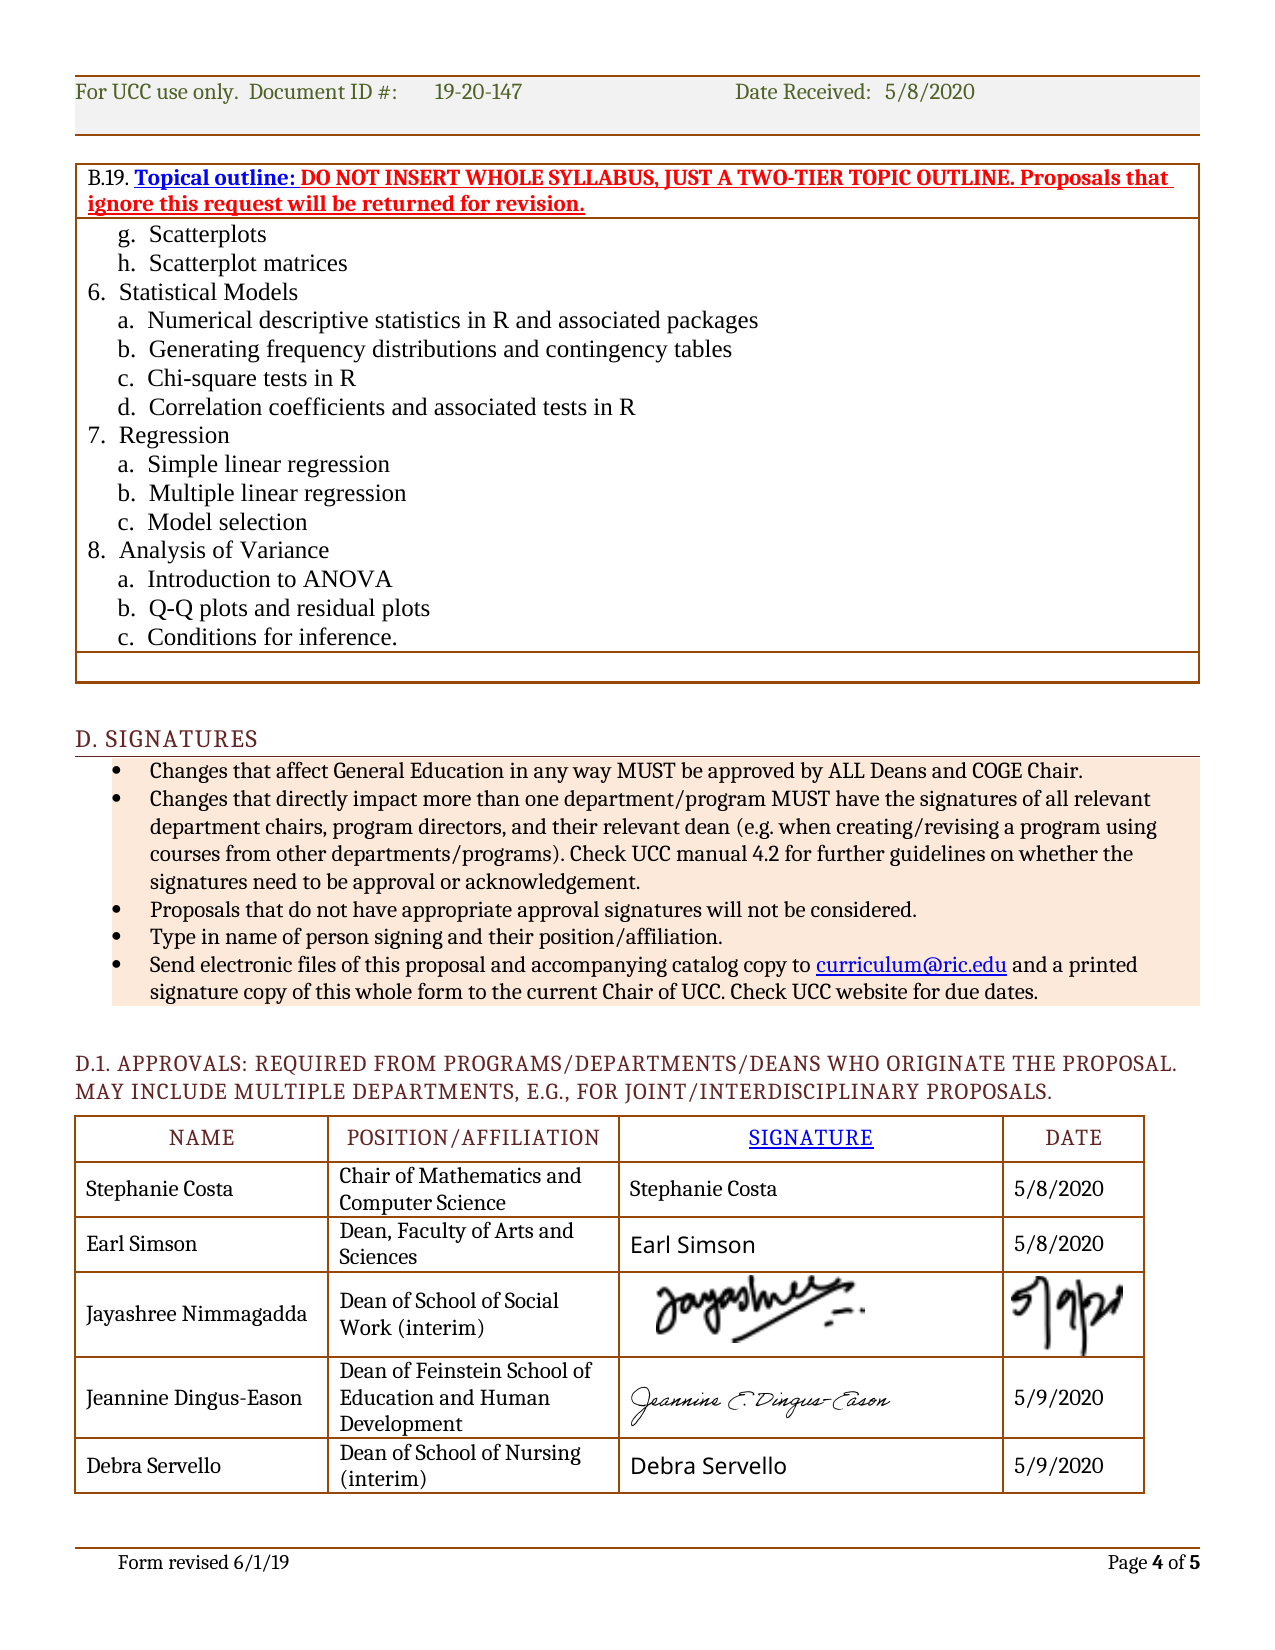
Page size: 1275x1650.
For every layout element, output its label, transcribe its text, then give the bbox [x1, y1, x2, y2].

table_header Position/affiliation [329, 1117, 618, 1161]
list Proposals that do not have appropriate approval signatures will not be considered. [112, 896, 1200, 923]
table_cell 5/9/2020 [1004, 1358, 1143, 1437]
table_cell [77, 653, 1198, 681]
list Changes that directly impact more than one department/program MUST have the signatures of all relevant department chairs, program directors, and their relevant dean (e.g. when creating/revising a program using courses from other departments/programs). Check UCC manual 4.2 for further guidelines on whether the signatures need to be approval or acknowledgement. [112, 786, 1200, 895]
picture [629, 1368, 892, 1427]
table_cell [1004, 1273, 1143, 1356]
subtitle D. Signatures [75, 725, 1200, 756]
table_header Date [1004, 1117, 1143, 1161]
list Send electronic files of this proposal and accompanying catalog copy to curriculum@ric.edu and a printed signature copy of this whole form to the current Chair of UCC. Check UCC website for due dates. [112, 952, 1200, 1006]
table_cell Dean of Feinstein School of Education and Human Development [329, 1358, 618, 1437]
table_cell [620, 1358, 1002, 1437]
list Type in name of person signing and their position/affiliation. [112, 924, 1200, 950]
table_cell Dean of School of Social Work (interim) [329, 1273, 618, 1356]
table_cell Dean, Faculty of Arts and Sciences [329, 1218, 618, 1271]
table_header B.19. Topical outline: DO NOT INSERT WHOLE SYLLABUS, JUST A TWO-TIER TOPIC OUTLINE. Proposals that ignore this request will be returned for revision. [77, 165, 1198, 217]
table_cell Debra Servello [620, 1439, 1002, 1492]
table_cell Jeannine Dingus-Eason [76, 1358, 327, 1437]
table_cell Stephanie Costa [76, 1163, 327, 1216]
table_cell Earl Simson [620, 1218, 1002, 1271]
table_cell Stephanie Costa [620, 1163, 1002, 1216]
subtitle D.1. Approvals: required from programs/departments/deans who originate the proposal. may include multiple departments, e.g., for joint/interdisciplinary proposals. [75, 1051, 1200, 1105]
table_cell Chair of Mathematics and Computer Science [329, 1163, 618, 1216]
table_cell 5/8/2020 [1004, 1218, 1143, 1271]
table_cell 5/9/2020 [1004, 1439, 1143, 1492]
table_cell Earl Simson [76, 1218, 327, 1271]
picture [1011, 1276, 1123, 1356]
table_cell 5/8/2020 [1004, 1163, 1143, 1216]
list Changes that affect General Education in any way MUST be approved by ALL Deans and COGE Chair. [112, 758, 1200, 785]
table_header Signature [620, 1117, 1002, 1161]
table_cell Dean of School of Nursing (interim) [329, 1439, 618, 1492]
picture [656, 1275, 865, 1343]
table_header Name [76, 1117, 327, 1161]
table_cell Debra Servello [76, 1439, 327, 1492]
table_cell Jayashree Nimmagadda [76, 1273, 327, 1356]
table_cell [620, 1273, 1002, 1356]
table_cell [77, 219, 1198, 651]
